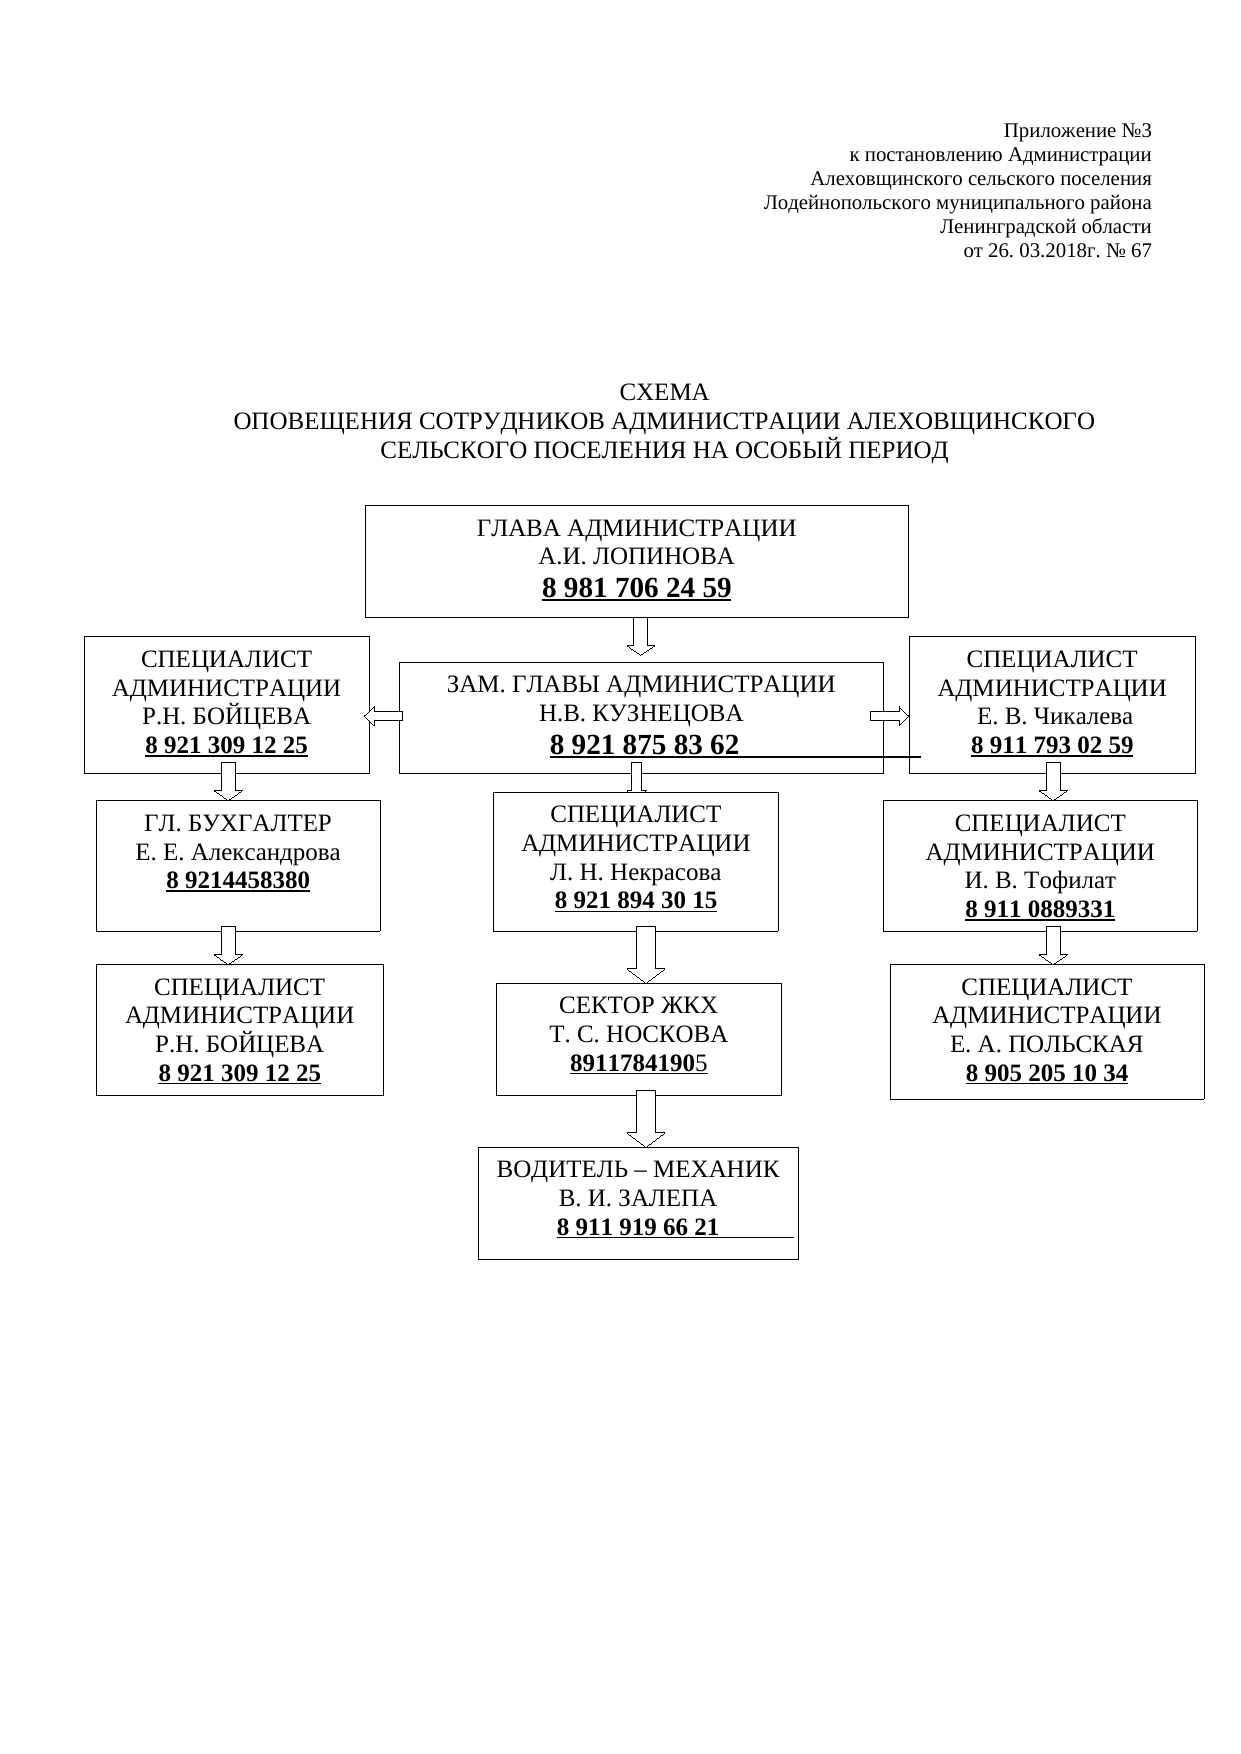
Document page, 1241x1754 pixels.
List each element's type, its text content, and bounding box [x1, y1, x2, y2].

text к постановлению Администрации [177, 142, 1152, 166]
text Алеховщинского сельского поселения [177, 166, 1152, 190]
text Лодейнопольского муниципального района [177, 190, 1152, 214]
text Ленинградской области [177, 214, 1152, 238]
text от 26. 03.2018г. № 67 [177, 238, 1152, 262]
text Приложение №3 [177, 118, 1152, 142]
text ОПОВЕЩЕНИЯ СОТРУДНИКОВ АДМИНИСТРАЦИИ АЛЕХОВЩИНСКОГО СЕЛЬСКОГО ПОСЕЛЕНИЯ НА ОСОБЫЙ ПЕРИОД [177, 406, 1152, 464]
text СХЕМА [177, 377, 1152, 406]
